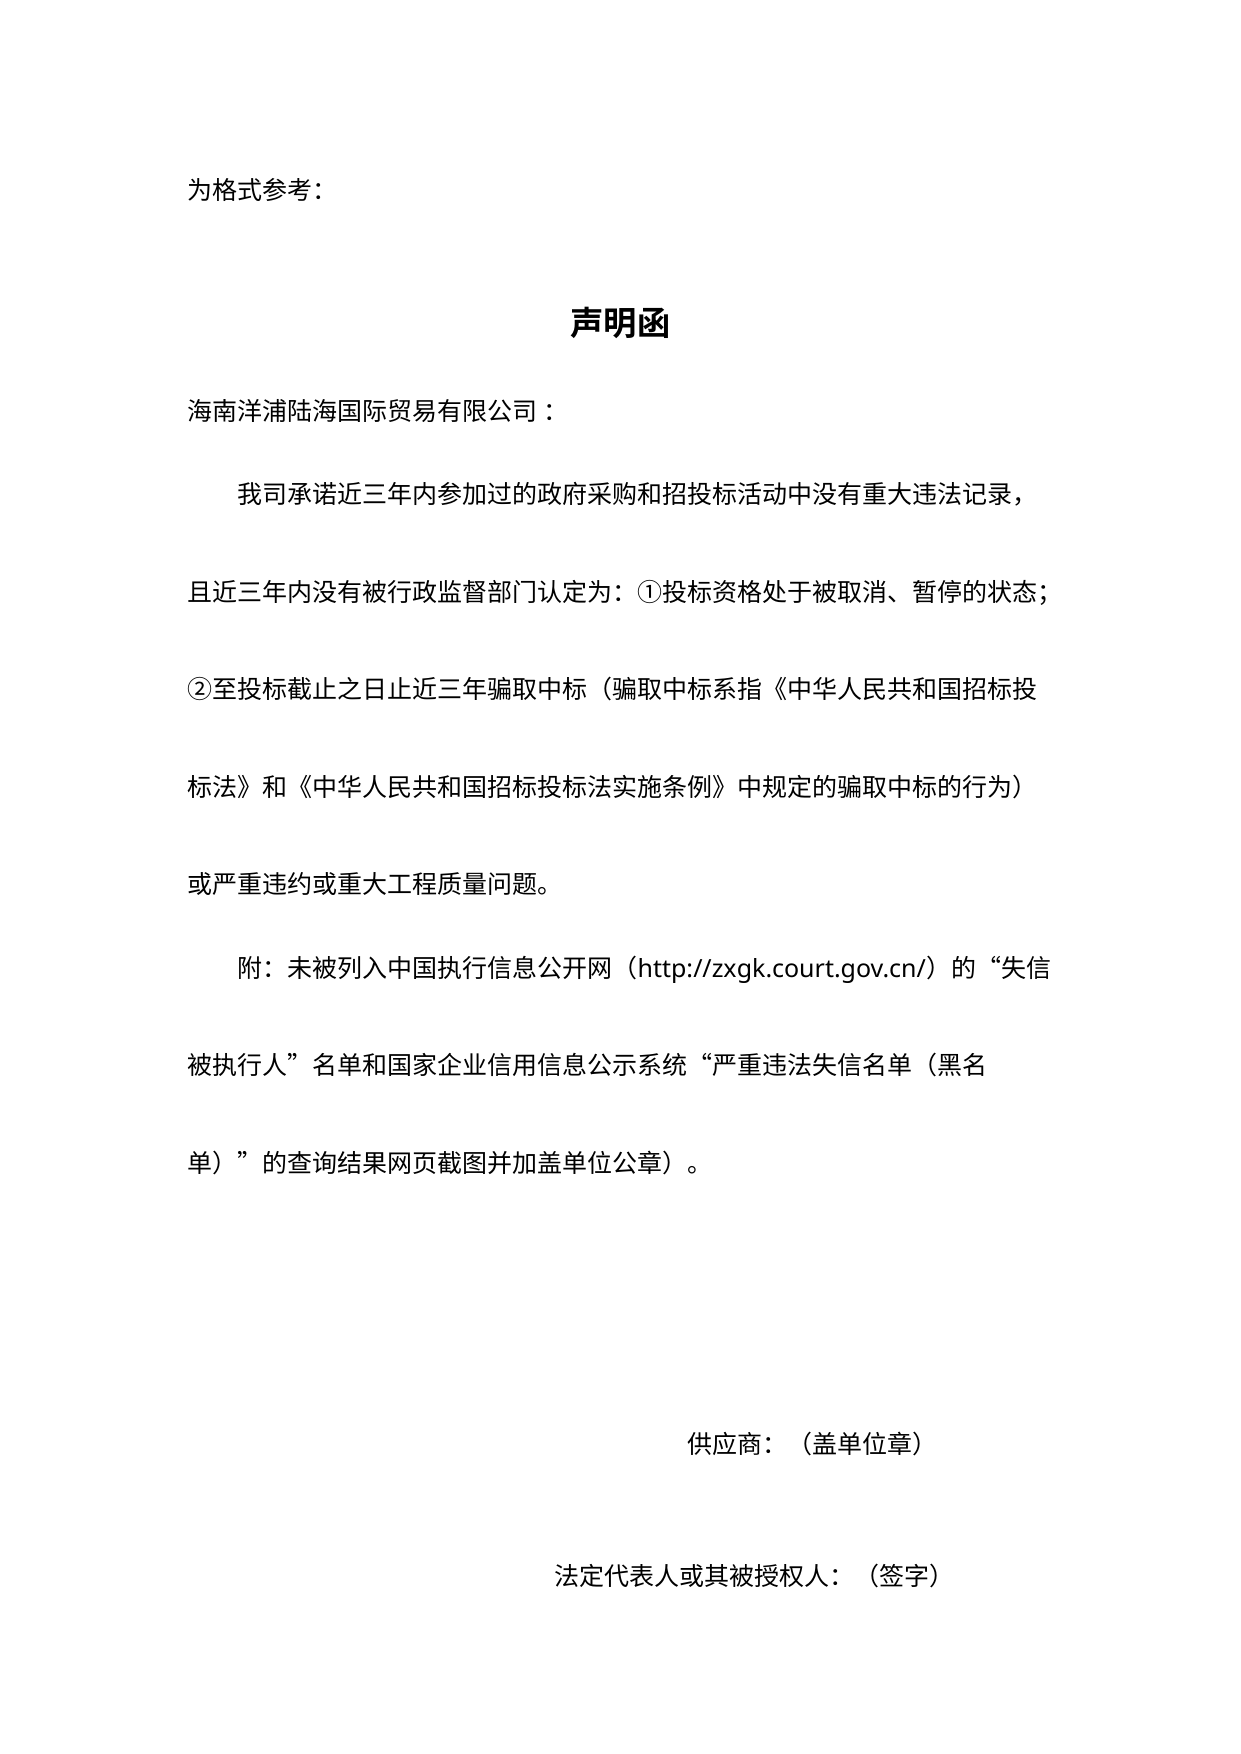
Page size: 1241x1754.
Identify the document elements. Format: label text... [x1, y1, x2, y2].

text 供应商：（盖单位章） [187, 1410, 1053, 1475]
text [187, 156, 1053, 221]
text 海南洋浦陆海国际贸易有限公司 ： [187, 377, 1053, 442]
text 声明函 [187, 288, 1053, 353]
text 我司承诺近三年内参加过的政府采购和招投标活动中没有重大违法记录，且近三年内没有被行政监督部门认定为：①投标资格处于被取消、暂停的状态；②至投标截止之日止近三年骗取中标（骗取中标系指《中华人民共和国招标投标法》和《中华人民共和国招标投标法实施条例》中规定的骗取中标的行为）或严重违约或重大工程质量问题。 [187, 461, 1053, 916]
text 法定代表人或其被授权人：（签字） [187, 1542, 1053, 1607]
text 附：未被列入中国执行信息公开网（http://zxgk.court.gov.cn/）的“失信被执行人”名单和国家企业信用信息公示系统“严重违法失信名单（黑名单）”的查询结果网页截图并加盖单位公章）。 [187, 934, 1053, 1194]
